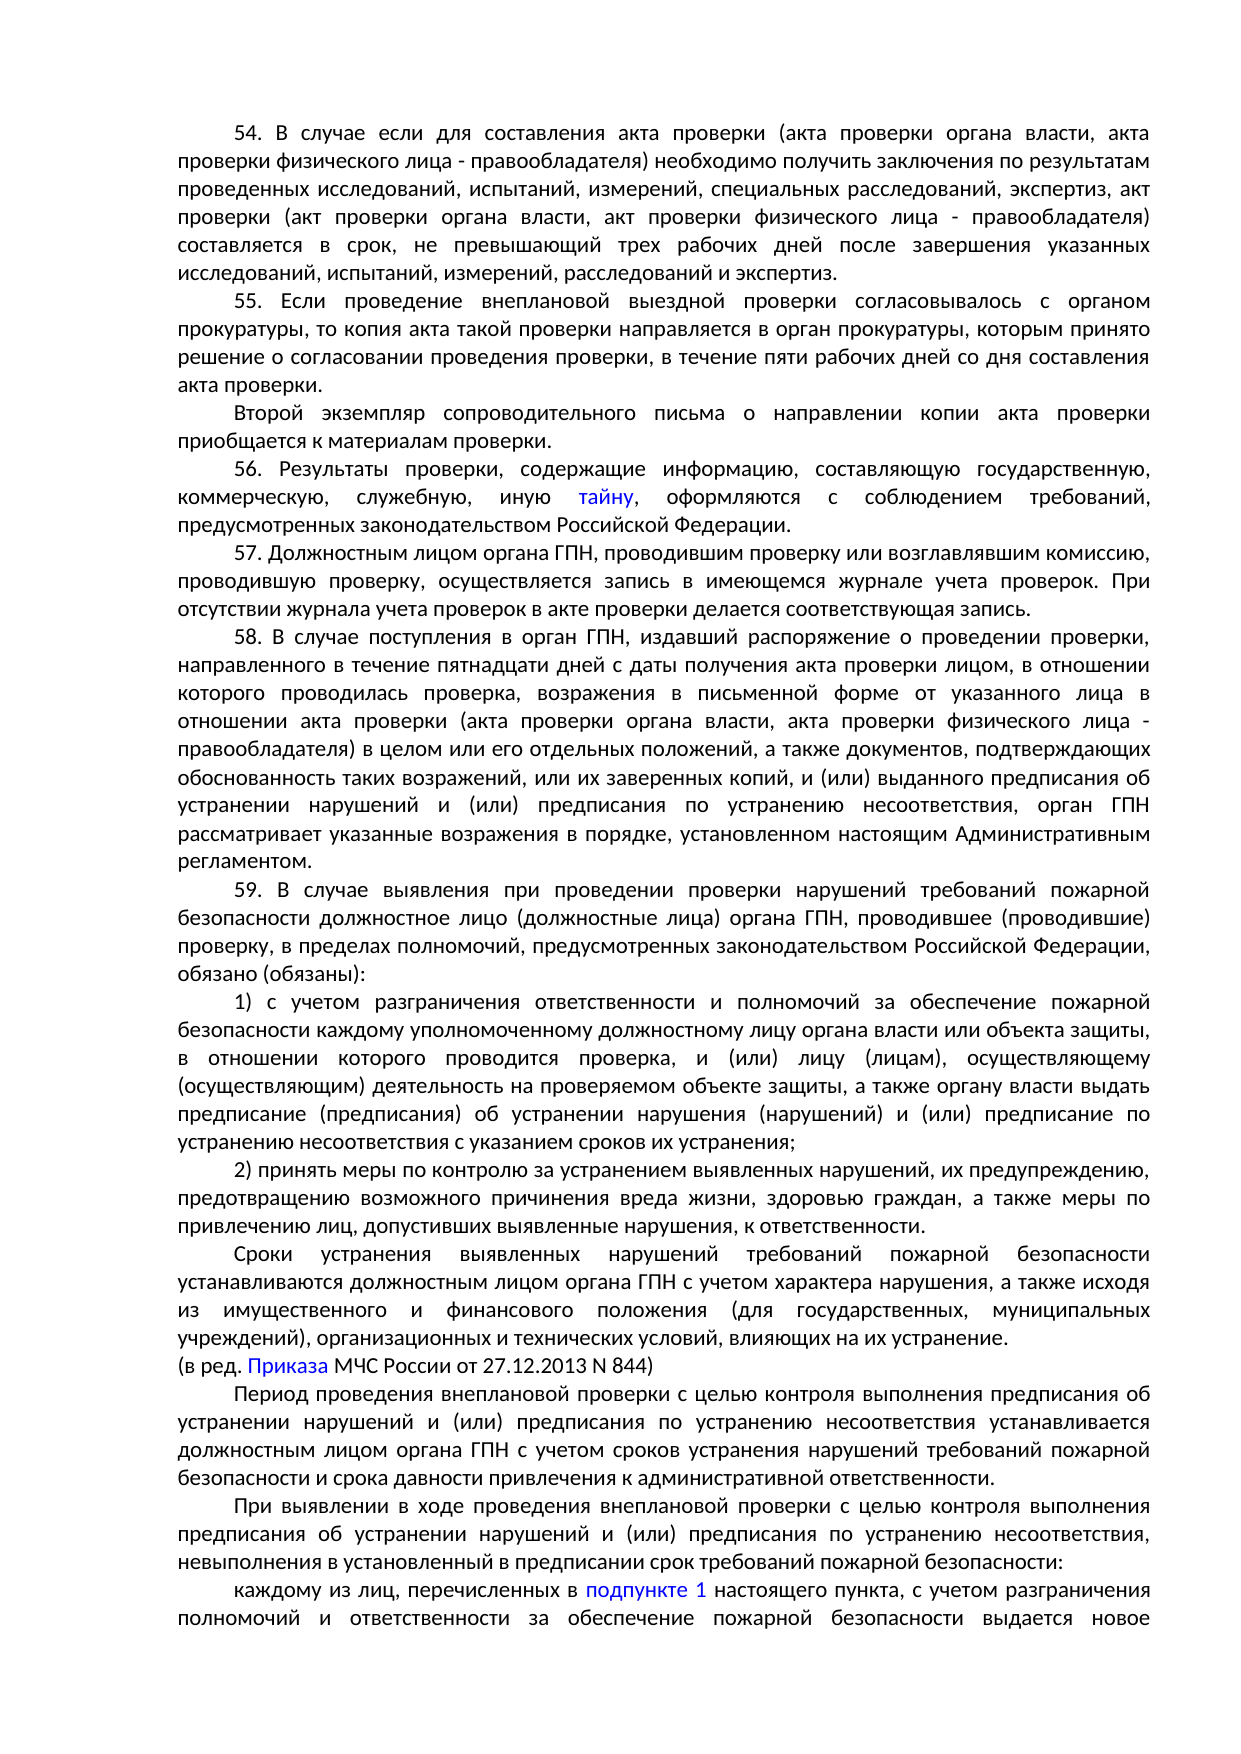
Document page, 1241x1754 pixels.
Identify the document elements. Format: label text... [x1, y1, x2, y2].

text Сроки устранения выявленных нарушений требований пожарной безопасности устанавливаются должностным лицом органа ГПН с учетом характера нарушения, а также исходя из имущественного и финансового положения (для государственных, муниципальных учреждений), организационных и технических условий, влияющих на их устранение. [177, 1239, 1152, 1351]
text 59. В случае выявления при проведении проверки нарушений требований пожарной безопасности должностное лицо (должностные лица) органа ГПН, проводившее (проводившие) проверку, в пределах полномочий, предусмотренных законодательством Российской Федерации, обязано (обязаны): [177, 875, 1152, 987]
text 2) принять меры по контролю за устранением выявленных нарушений, их предупреждению, предотвращению возможного причинения вреда жизни, здоровью граждан, а также меры по привлечению лиц, допустивших выявленные нарушения, к ответственности. [177, 1155, 1152, 1239]
text 55. Если проведение внеплановой выездной проверки согласовывалось с органом прокуратуры, то копия акта такой проверки направляется в орган прокуратуры, которым принято решение о согласовании проведения проверки, в течение пяти рабочих дней со дня составления акта проверки. [177, 286, 1152, 398]
text 54. В случае если для составления акта проверки (акта проверки органа власти, акта проверки физического лица - правообладателя) необходимо получить заключения по результатам проведенных исследований, испытаний, измерений, специальных расследований, экспертиз, акт проверки (акт проверки органа власти, акт проверки физического лица - правообладателя) составляется в срок, не превышающий трех рабочих дней после завершения указанных исследований, испытаний, измерений, расследований и экспертиз. [177, 118, 1152, 286]
text 58. В случае поступления в орган ГПН, издавший распоряжение о проведении проверки, направленного в течение пятнадцати дней с даты получения акта проверки лицом, в отношении которого проводилась проверка, возражения в письменной форме от указанного лица в отношении акта проверки (акта проверки органа власти, акта проверки физического лица - правообладателя) в целом или его отдельных положений, а также документов, подтверждающих обоснованность таких возражений, или их заверенных копий, и (или) выданного предписания об устранении нарушений и (или) предписания по устранению несоответствия, орган ГПН рассматривает указанные возражения в порядке, установленном настоящим Административным регламентом. [177, 622, 1152, 875]
text (в ред. Приказа МЧС России от 27.12.2013 N 844) [177, 1351, 1152, 1379]
text При выявлении в ходе проведения внеплановой проверки с целью контроля выполнения предписания об устранении нарушений и (или) предписания по устранению несоответствия, невыполнения в установленный в предписании срок требований пожарной безопасности: [177, 1491, 1152, 1575]
text 56. Результаты проверки, содержащие информацию, составляющую государственную, коммерческую, служебную, иную тайну, оформляются с соблюдением требований, предусмотренных законодательством Российской Федерации. [177, 454, 1152, 538]
text 57. Должностным лицом органа ГПН, проводившим проверку или возглавлявшим комиссию, проводившую проверку, осуществляется запись в имеющемся журнале учета проверок. При отсутствии журнала учета проверок в акте проверки делается соответствующая запись. [177, 538, 1152, 622]
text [177, 1575, 1152, 1631]
text Второй экземпляр сопроводительного письма о направлении копии акта проверки приобщается к материалам проверки. [177, 398, 1152, 454]
text Период проведения внеплановой проверки с целью контроля выполнения предписания об устранении нарушений и (или) предписания по устранению несоответствия устанавливается должностным лицом органа ГПН с учетом сроков устранения нарушений требований пожарной безопасности и срока давности привлечения к административной ответственности. [177, 1379, 1152, 1491]
text 1) с учетом разграничения ответственности и полномочий за обеспечение пожарной безопасности каждому уполномоченному должностному лицу органа власти или объекта защиты, в отношении которого проводится проверка, и (или) лицу (лицам), осуществляющему (осуществляющим) деятельность на проверяемом объекте защиты, а также органу власти выдать предписание (предписания) об устранении нарушения (нарушений) и (или) предписание по устранению несоответствия с указанием сроков их устранения; [177, 987, 1152, 1155]
